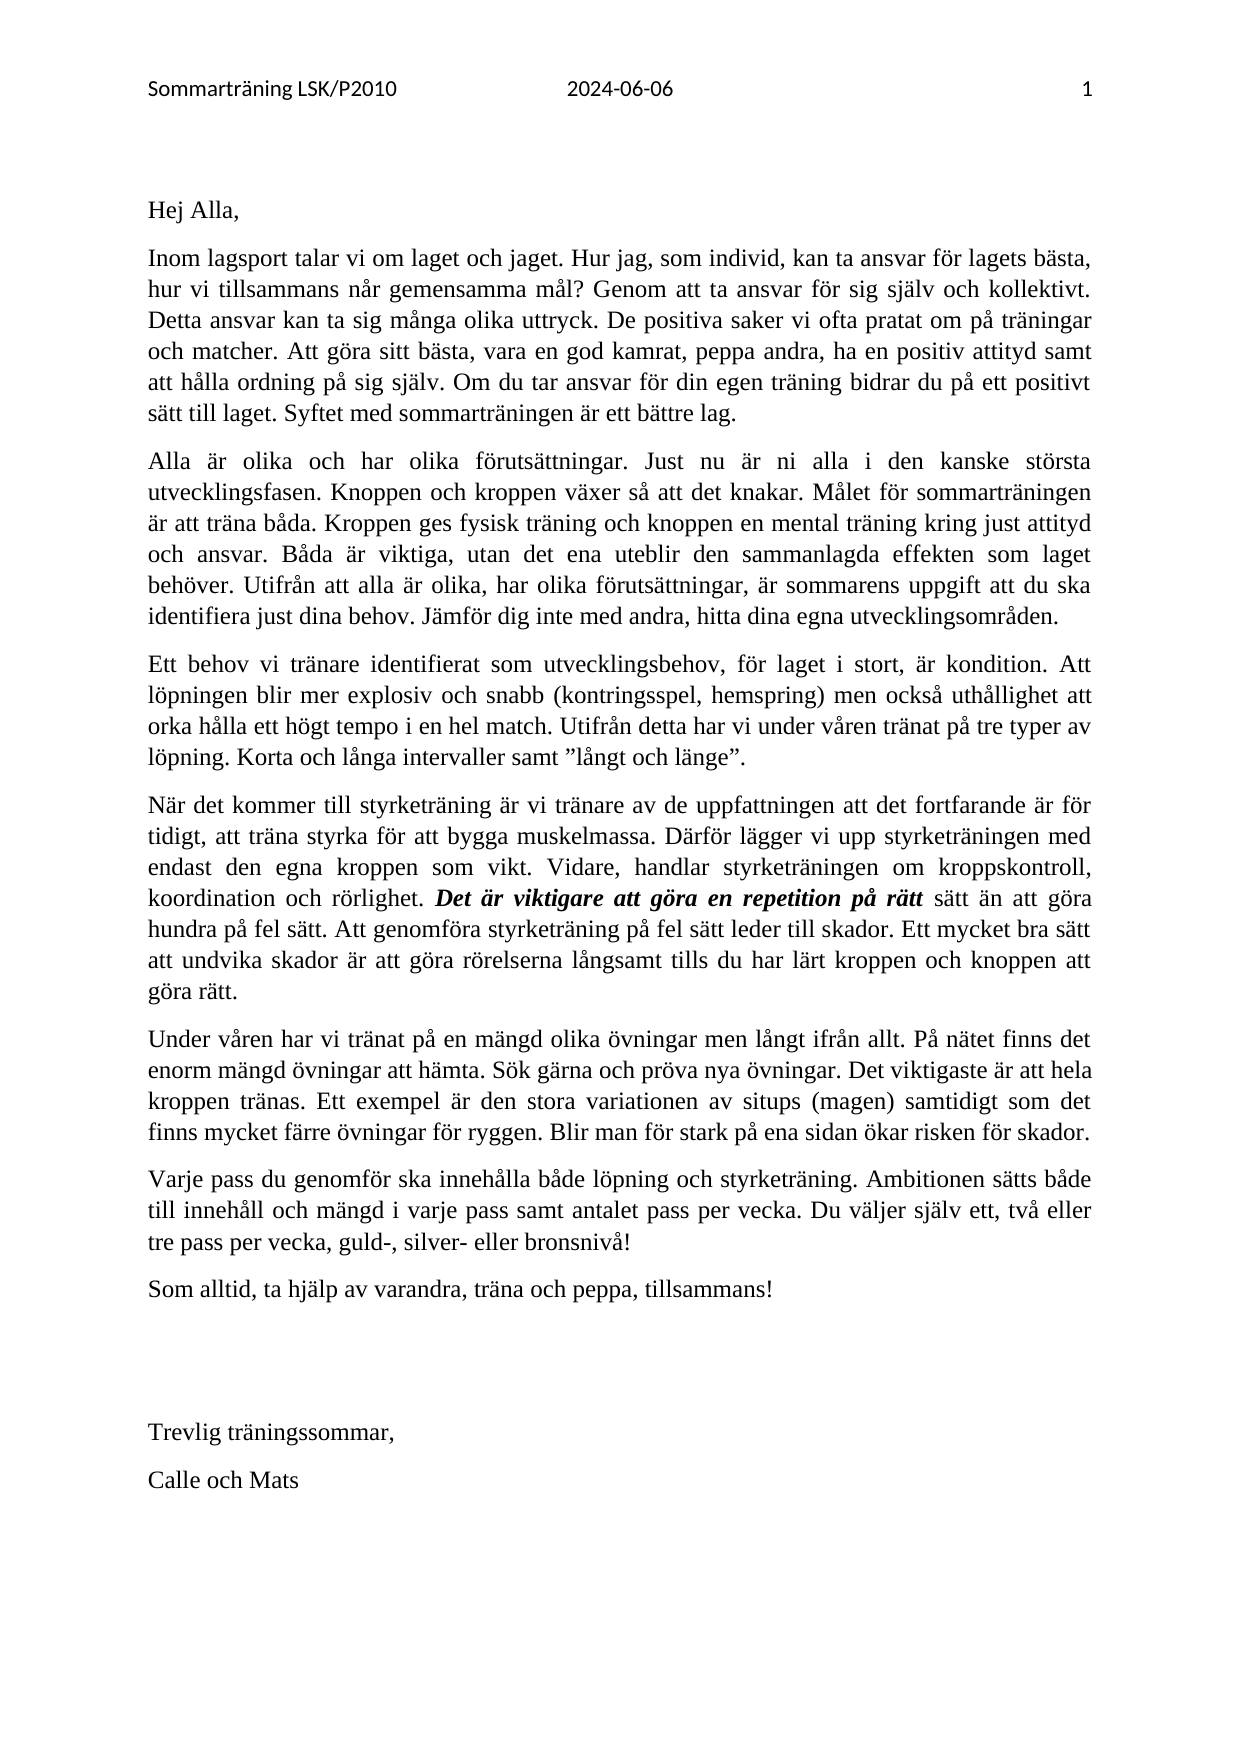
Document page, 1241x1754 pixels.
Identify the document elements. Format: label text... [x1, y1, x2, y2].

text Ett behov vi tränare identifierat som utvecklingsbehov, för laget i stort, är kondition. Att löpningen blir mer explosiv och snabb (kontringsspel, hemspring) men också uthållighet att orka hålla ett högt tempo i en hel match. Utifrån detta har vi under våren tränat på tre typer av löpning. Korta och långa intervaller samt ”långt och länge”. [148, 649, 1093, 771]
text Inom lagsport talar vi om laget och jaget. Hur jag, som individ, kan ta ansvar för lagets bästa, hur vi tillsammans når gemensamma mål? Genom att ta ansvar för sig själv och kollektivt. Detta ansvar kan ta sig många olika uttryck. De positiva saker vi ofta pratat om på träningar och matcher. Att göra sitt bästa, vara en god kamrat, peppa andra, ha en positiv attityd samt att hålla ordning på sig själv. Om du tar ansvar för din egen träning bidrar du på ett positivt sätt till laget. Syftet med sommarträningen är ett bättre lag. [148, 243, 1093, 427]
text Alla är olika och har olika förutsättningar. Just nu är ni alla i den kanske största utvecklingsfasen. Knoppen och kroppen växer så att det knakar. Målet för sommarträningen är att träna båda. Kroppen ges fysisk träning och knoppen en mental träning kring just attityd och ansvar. Båda är viktiga, utan det ena uteblir den sammanlagda effekten som laget behöver. Utifrån att alla är olika, har olika förutsättningar, är sommarens uppgift att du ska identifiera just dina behov. Jämför dig inte med andra, hitta dina egna utvecklingsområden. [148, 446, 1093, 630]
text Trevlig träningssommar, [148, 1417, 1093, 1446]
text Under våren har vi tränat på en mängd olika övningar men långt ifrån allt. På nätet finns det enorm mängd övningar att hämta. Sök gärna och pröva nya övningar. Det viktigaste är att hela kroppen tränas. Ett exempel är den stora variationen av situps (magen) samtidigt som det finns mycket färre övningar för ryggen. Blir man för stark på ena sidan ökar risken för skador. [148, 1024, 1093, 1146]
text Hej Alla, [148, 195, 1093, 224]
text Som alltid, ta hjälp av varandra, träna och peppa, tillsammans! [148, 1274, 1093, 1303]
text Varje pass du genomför ska innehålla både löpning och styrketräning. Ambitionen sätts både till innehåll och mängd i varje pass samt antalet pass per vecka. Du väljer själv ett, två eller tre pass per vecka, guld-, silver- eller bronsnivå! [148, 1164, 1093, 1255]
text När det kommer till styrketräning är vi tränare av de uppfattningen att det fortfarande är för tidigt, att träna styrka för att bygga muskelmassa. Därför lägger vi upp styrketräningen med endast den egna kroppen som vikt. Vidare, handlar styrketräningen om kroppskontroll, koordination och rörlighet. Det är viktigare att göra en repetition på rätt sätt än att göra hundra på fel sätt. Att genomföra styrketräning på fel sätt leder till skador. Ett mycket bra sätt att undvika skador är att göra rörelserna långsamt tills du har lärt kroppen och knoppen att göra rätt. [148, 790, 1093, 1005]
text Calle och Mats [148, 1465, 1093, 1494]
